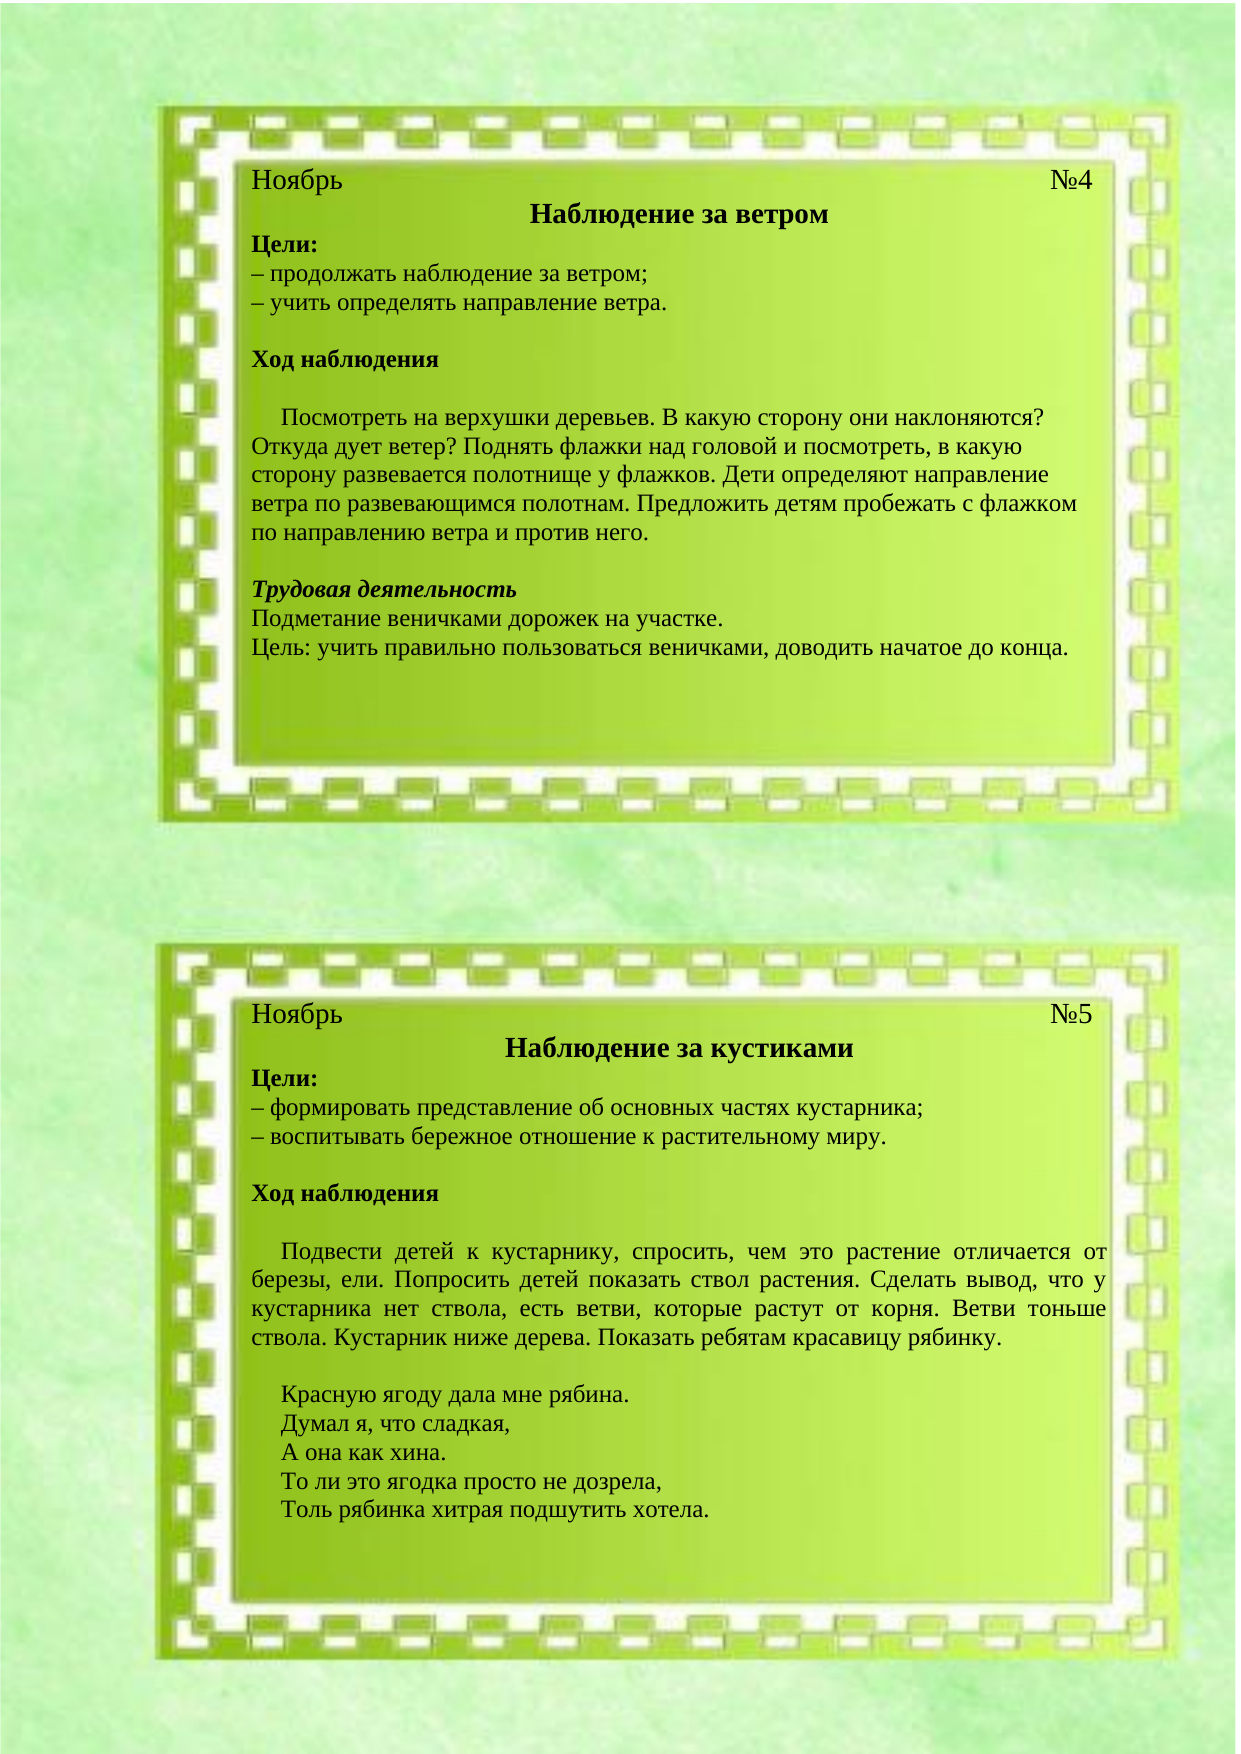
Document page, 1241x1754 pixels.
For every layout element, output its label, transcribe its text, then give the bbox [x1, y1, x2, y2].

text – учить определять направление ветра. [251, 287, 1107, 316]
text – воспитывать бережное отношение к растительному миру. [251, 1121, 1107, 1149]
text То ли это ягодка просто не дозрела, [251, 1466, 1107, 1494]
text Посмотреть на верхушки деревьев. В какую сторону они наклоняются? Откуда дует ветер? Поднять флажки над головой и посмотреть, в какую сторону развевается полотнище у флажков. Дети определяют направление ветра по развевающимся полотнам. Предложить детям пробежать с флажком по направлению ветра и против него. [251, 402, 1107, 546]
text Цель: учить правильно пользоваться веничками, доводить начатое до конца. [251, 632, 1107, 661]
text Ход наблюдения [251, 344, 1107, 373]
text Ноябрь №4 [251, 162, 1107, 196]
text Наблюдение за ветром [251, 196, 1107, 229]
text – продолжать наблюдение за ветром; [251, 258, 1107, 287]
text – формировать представление об основных частях кустарника; [251, 1092, 1107, 1121]
text Цели: [251, 229, 1107, 258]
text Подвести детей к кустарнику, спросить, чем это растение отличается от березы, ели. Попросить детей показать ствол растения. Сделать вывод, что у кустарника нет ствола, есть ветви, которые растут от корня. Ветви тоньше ствола. Кустарник ниже дерева. Показать ребятам красавицу рябинку. [251, 1236, 1107, 1351]
text Ход наблюдения [251, 1178, 1107, 1207]
text Подметание веничками дорожек на участке. [251, 603, 1107, 632]
text А она как хина. [251, 1437, 1107, 1466]
picture [0, 3, 1236, 1754]
text Трудовая деятельность [251, 574, 1107, 603]
text Толь рябинка хитрая подшутить хотела. [251, 1494, 1107, 1523]
text Думал я, что сладкая, [251, 1408, 1107, 1437]
text Цели: [251, 1063, 1107, 1092]
text Красную ягоду дала мне рябина. [251, 1379, 1107, 1408]
text Наблюдение за кустиками [251, 1030, 1107, 1063]
text Ноябрь №5 [251, 996, 1107, 1030]
